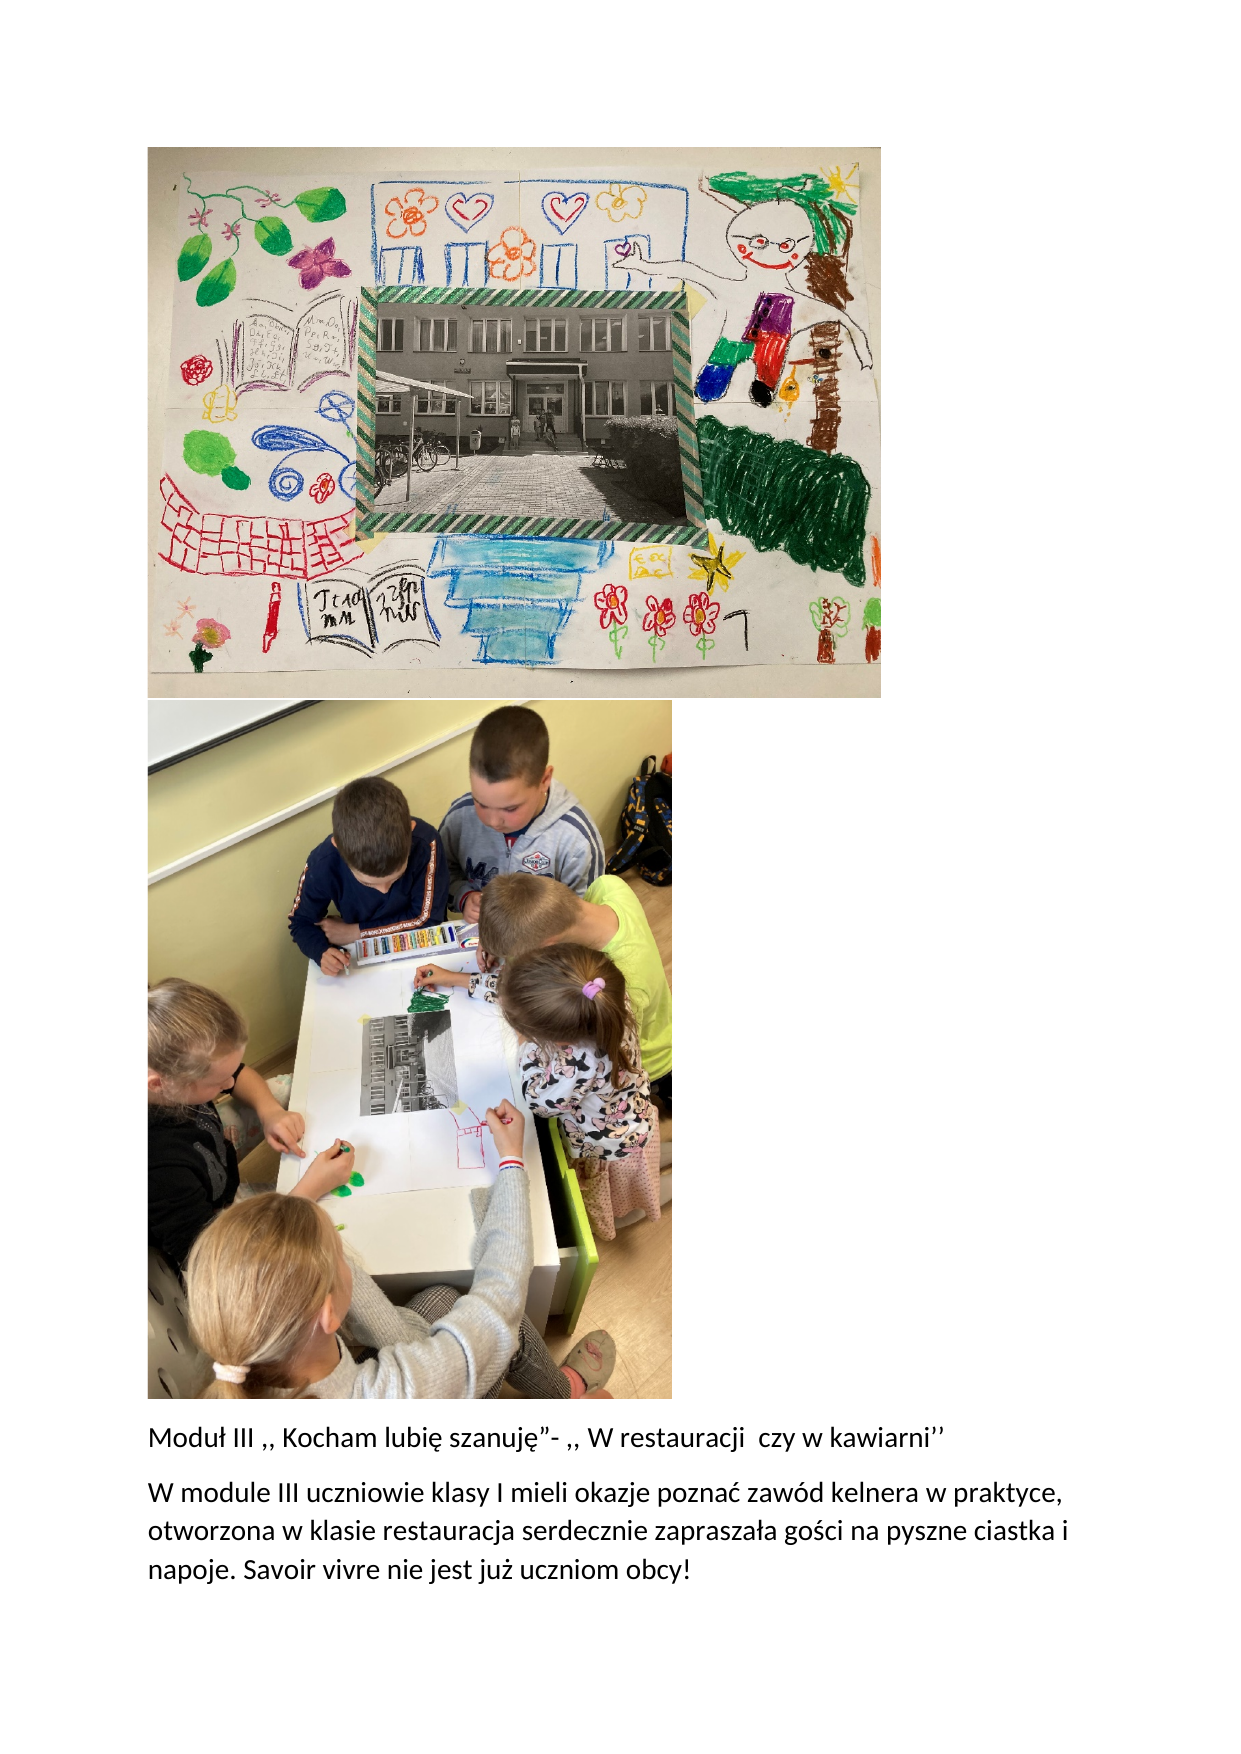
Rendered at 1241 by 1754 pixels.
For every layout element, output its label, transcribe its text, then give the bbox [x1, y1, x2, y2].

text Moduł III ,, Kocham lubię szanuję”- ,, W restauracji czy w kawiarni’’ [148, 1419, 1093, 1454]
picture [148, 700, 672, 1398]
picture [147, 147, 881, 698]
text W module III uczniowie klasy I mieli okazje poznać zawód kelnera w praktyce, otworzona w klasie restauracja serdecznie zapraszała gości na pyszne ciastka i napoje. Savoir vivre nie jest już uczniom obcy! [148, 1474, 1093, 1586]
